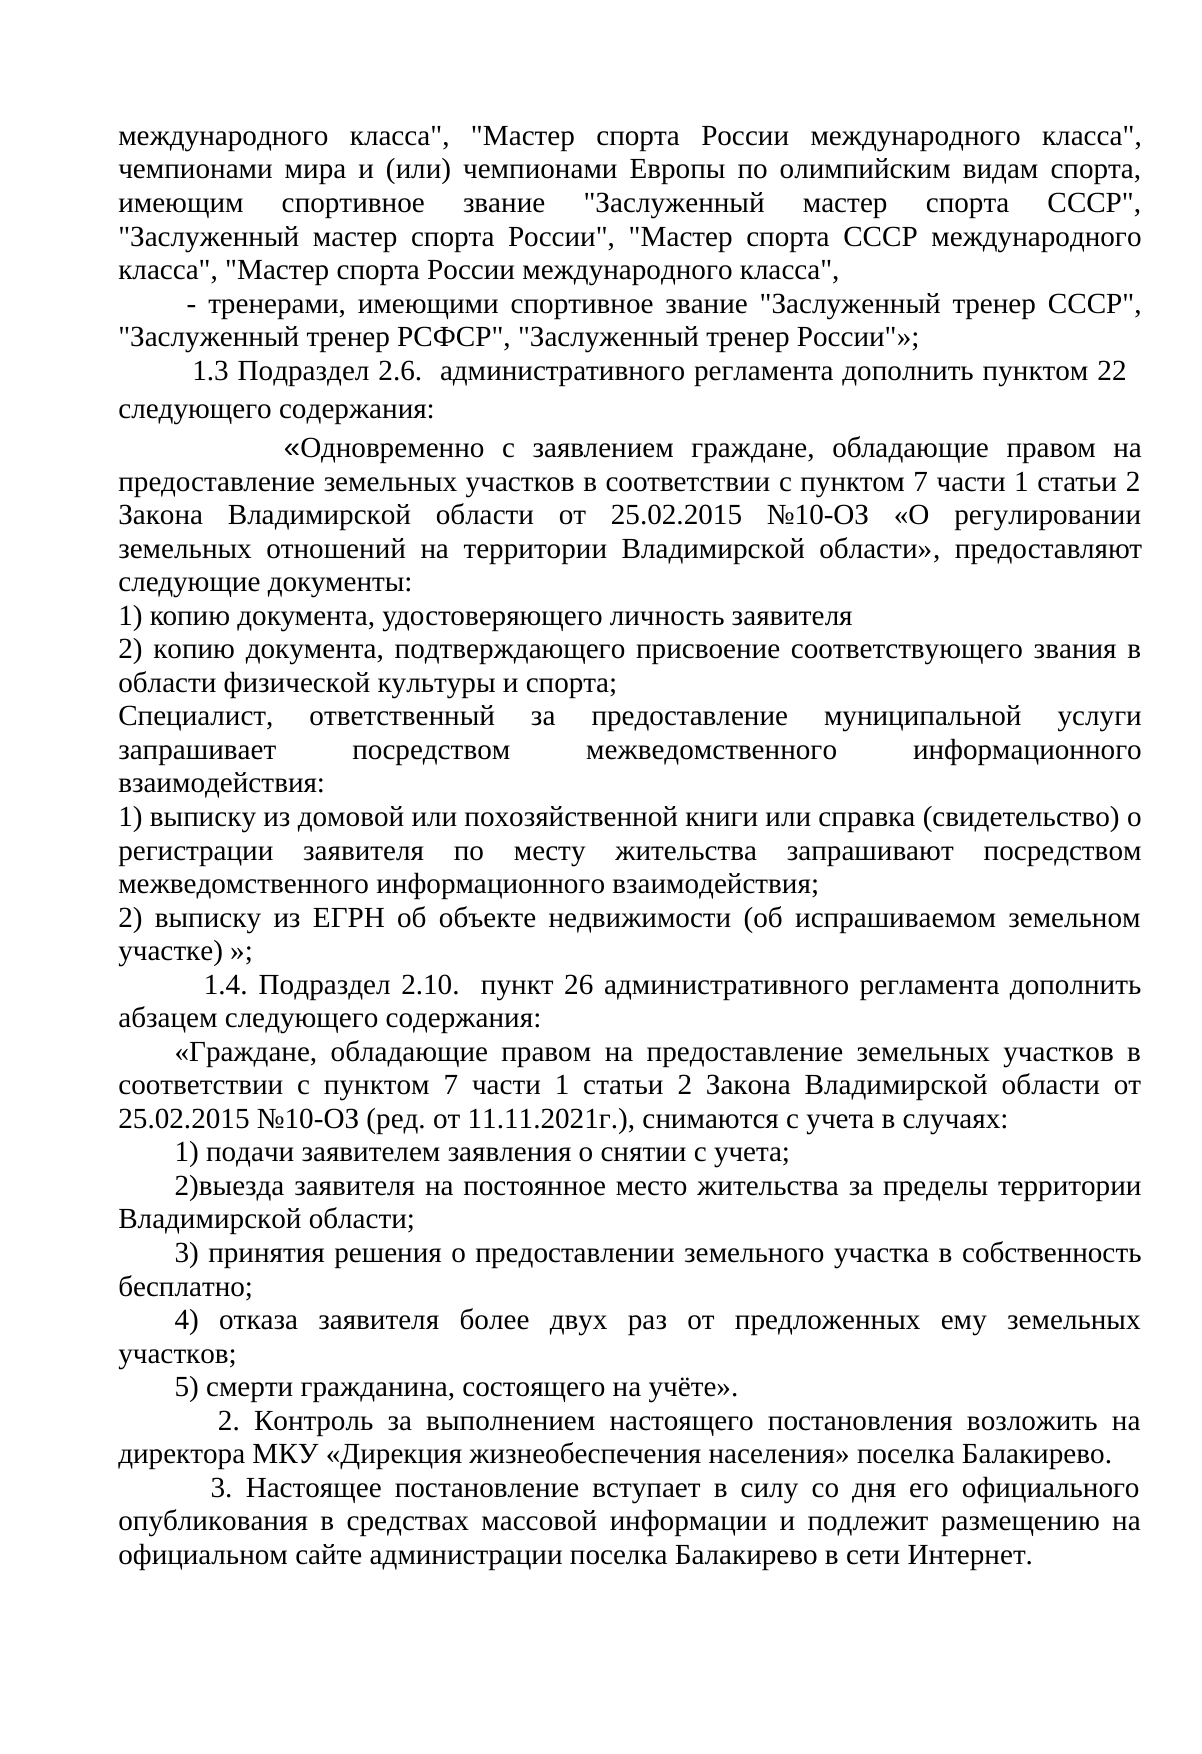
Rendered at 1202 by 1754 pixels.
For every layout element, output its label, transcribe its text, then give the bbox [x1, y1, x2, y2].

text 4) отказа заявителя более двух раз от предложенных ему земельных участков; [118, 1302, 1142, 1369]
text 1) подачи заявителем заявления о снятии с учета; [118, 1134, 1142, 1168]
text «Граждане, обладающие правом на предоставление земельных участков в соответствии с пунктом 7 части 1 статьи 2 Закона Владимирской области от 25.02.2015 №10-ОЗ (ред. от 11.11.2021г.), снимаются с учета в случаях: [118, 1034, 1142, 1134]
text Специалист, ответственный за предоставление муниципальной услуги запрашивает посредством межведомственного информационного взаимодействия: [118, 698, 1142, 799]
text 3) принятия решения о предоставлении земельного участка в собственность бесплатно; [118, 1235, 1142, 1302]
text 2) копию документа, подтверждающего присвоение соответствующего звания в области физической культуры и спорта; [118, 631, 1142, 698]
text 2. Контроль за выполнением настоящего постановления возложить на директора МКУ «Дирекция жизнеобеспечения населения» поселка Балакирево. [118, 1403, 1142, 1470]
text «Одновременно с заявлением граждане, обладающие правом на предоставление земельных участков в соответствии с пунктом 7 части 1 статьи 2 Закона Владимирской области от 25.02.2015 №10-ОЗ «О регулировании земельных отношений на территории Владимирской области», предоставляют следующие документы: [118, 430, 1142, 598]
text 5) смерти гражданина, состоящего на учёте». [118, 1369, 1142, 1403]
text 2)выезда заявителя на постоянное место жительства за пределы территории Владимирской области; [118, 1168, 1142, 1235]
text 1) копию документа, удостоверяющего личность заявителя [118, 598, 1142, 631]
list 1.3 Подраздел 2.6. административного регламента дополнить пунктом 22 следующего содержания: [118, 353, 1127, 425]
text 1) выписку из домовой или похозяйственной книги или справка (свидетельство) о регистрации заявителя по месту жительства запрашивают посредством межведомственного информационного взаимодействия; [118, 799, 1142, 900]
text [118, 118, 1142, 286]
text 1.4. Подраздел 2.10. пункт 26 административного регламента дополнить абзацем следующего содержания: [118, 967, 1142, 1034]
text 3. Настоящее постановление вступает в силу со дня его официального опубликования в средствах массовой информации и подлежит размещению на официальном сайте администрации поселка Балакирево в сети Интернет. [118, 1470, 1142, 1571]
text 2) выписку из ЕГРН об объекте недвижимости (об испрашиваемом земельном участке) »; [118, 900, 1142, 967]
text - тренерами, имеющими спортивное звание "Заслуженный тренер СССР", "Заслуженный тренер РСФСР", "Заслуженный тренер России"»; [118, 286, 1142, 353]
